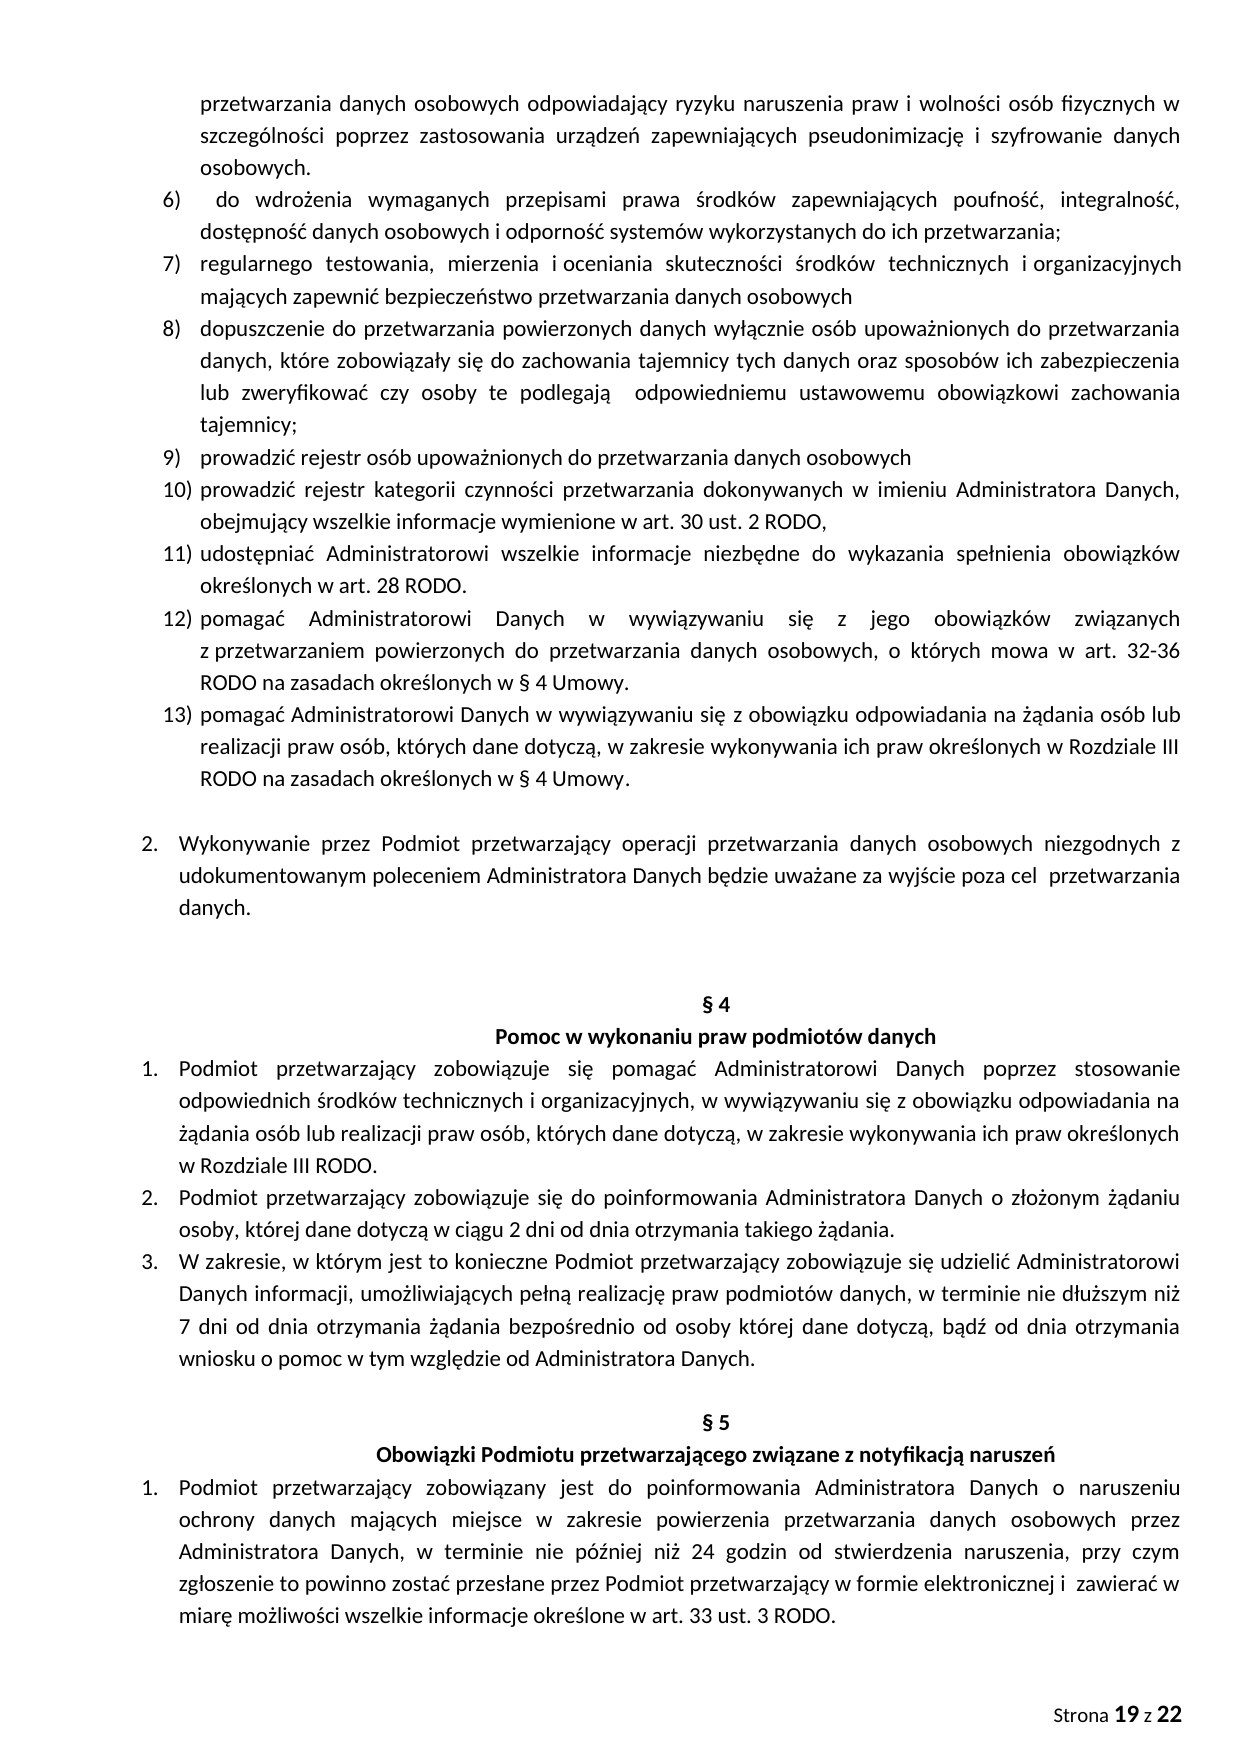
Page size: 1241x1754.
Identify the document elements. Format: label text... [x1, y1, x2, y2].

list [162, 89, 1182, 181]
text § 5 [250, 1408, 1182, 1436]
list pomagać Administratorowi Danych w wywiązywaniu się z jego obowiązków związanych z przetwarzaniem powierzonych do przetwarzania danych osobowych, o których mowa w art. 32-36 RODO na zasadach określonych w § 4 Umowy. [162, 604, 1182, 696]
list Podmiot przetwarzający zobowiązany jest do poinformowania Administratora Danych o naruszeniu ochrony danych mających miejsce w zakresie powierzenia przetwarzania danych osobowych przez Administratora Danych, w terminie nie później niż 24 godzin od stwierdzenia naruszenia, przy czym zgłoszenie to powinno zostać przesłane przez Podmiot przetwarzający w formie elektronicznej i zawierać w miarę możliwości wszelkie informacje określone w art. 33 ust. 3 RODO. [141, 1473, 1182, 1629]
list Podmiot przetwarzający zobowiązuje się do poinformowania Administratora Danych o złożonym żądaniu osoby, której dane dotyczą w ciągu 2 dni od dnia otrzymania takiego żądania. [141, 1183, 1182, 1243]
text Obowiązki Podmiotu przetwarzającego związane z notyfikacją naruszeń [250, 1441, 1182, 1468]
list prowadzić rejestr osób upoważnionych do przetwarzania danych osobowych [162, 443, 1182, 471]
list Podmiot przetwarzający zobowiązuje się pomagać Administratorowi Danych poprzez stosowanie odpowiednich środków technicznych i organizacyjnych, w wywiązywaniu się z obowiązku odpowiadania na żądania osób lub realizacji praw osób, których dane dotyczą, w zakresie wykonywania ich praw określonych w Rozdziale III RODO. [141, 1054, 1182, 1179]
list dopuszczenie do przetwarzania powierzonych danych wyłącznie osób upoważnionych do przetwarzania danych, które zobowiązały się do zachowania tajemnicy tych danych oraz sposobów ich zabezpieczenia lub zweryfikować czy osoby te podlegają odpowiedniemu ustawowemu obowiązkowi zachowania tajemnicy; [162, 314, 1182, 438]
text Pomoc w wykonaniu praw podmiotów danych [250, 1022, 1182, 1050]
list W zakresie, w którym jest to konieczne Podmiot przetwarzający zobowiązuje się udzielić Administratorowi Danych informacji, umożliwiających pełną realizację praw podmiotów danych, w terminie nie dłuższym niż 7 dni od dnia otrzymania żądania bezpośrednio od osoby której dane dotyczą, bądź od dnia otrzymania wniosku o pomoc w tym względzie od Administratora Danych. [141, 1247, 1182, 1372]
list pomagać Administratorowi Danych w wywiązywaniu się z obowiązku odpowiadania na żądania osób lub realizacji praw osób, których dane dotyczą, w zakresie wykonywania ich praw określonych w Rozdziale III RODO na zasadach określonych w § 4 Umowy. [162, 700, 1182, 793]
list udostępniać Administratorowi wszelkie informacje niezbędne do wykazania spełnienia obowiązków określonych w art. 28 RODO. [162, 539, 1182, 599]
list Wykonywanie przez Podmiot przetwarzający operacji przetwarzania danych osobowych niezgodnych z udokumentowanym poleceniem Administratora Danych będzie uważane za wyjście poza cel przetwarzania danych. [141, 829, 1182, 921]
text § 4 [250, 990, 1182, 1018]
list regularnego testowania, mierzenia i oceniania skuteczności środków technicznych i organizacyjnych mających zapewnić bezpieczeństwo przetwarzania danych osobowych [162, 249, 1182, 310]
list do wdrożenia wymaganych przepisami prawa środków zapewniających poufność, integralność, dostępność danych osobowych i odporność systemów wykorzystanych do ich przetwarzania; [162, 185, 1182, 245]
list prowadzić rejestr kategorii czynności przetwarzania dokonywanych w imieniu Administratora Danych, obejmujący wszelkie informacje wymienione w art. 30 ust. 2 RODO, [162, 475, 1182, 535]
